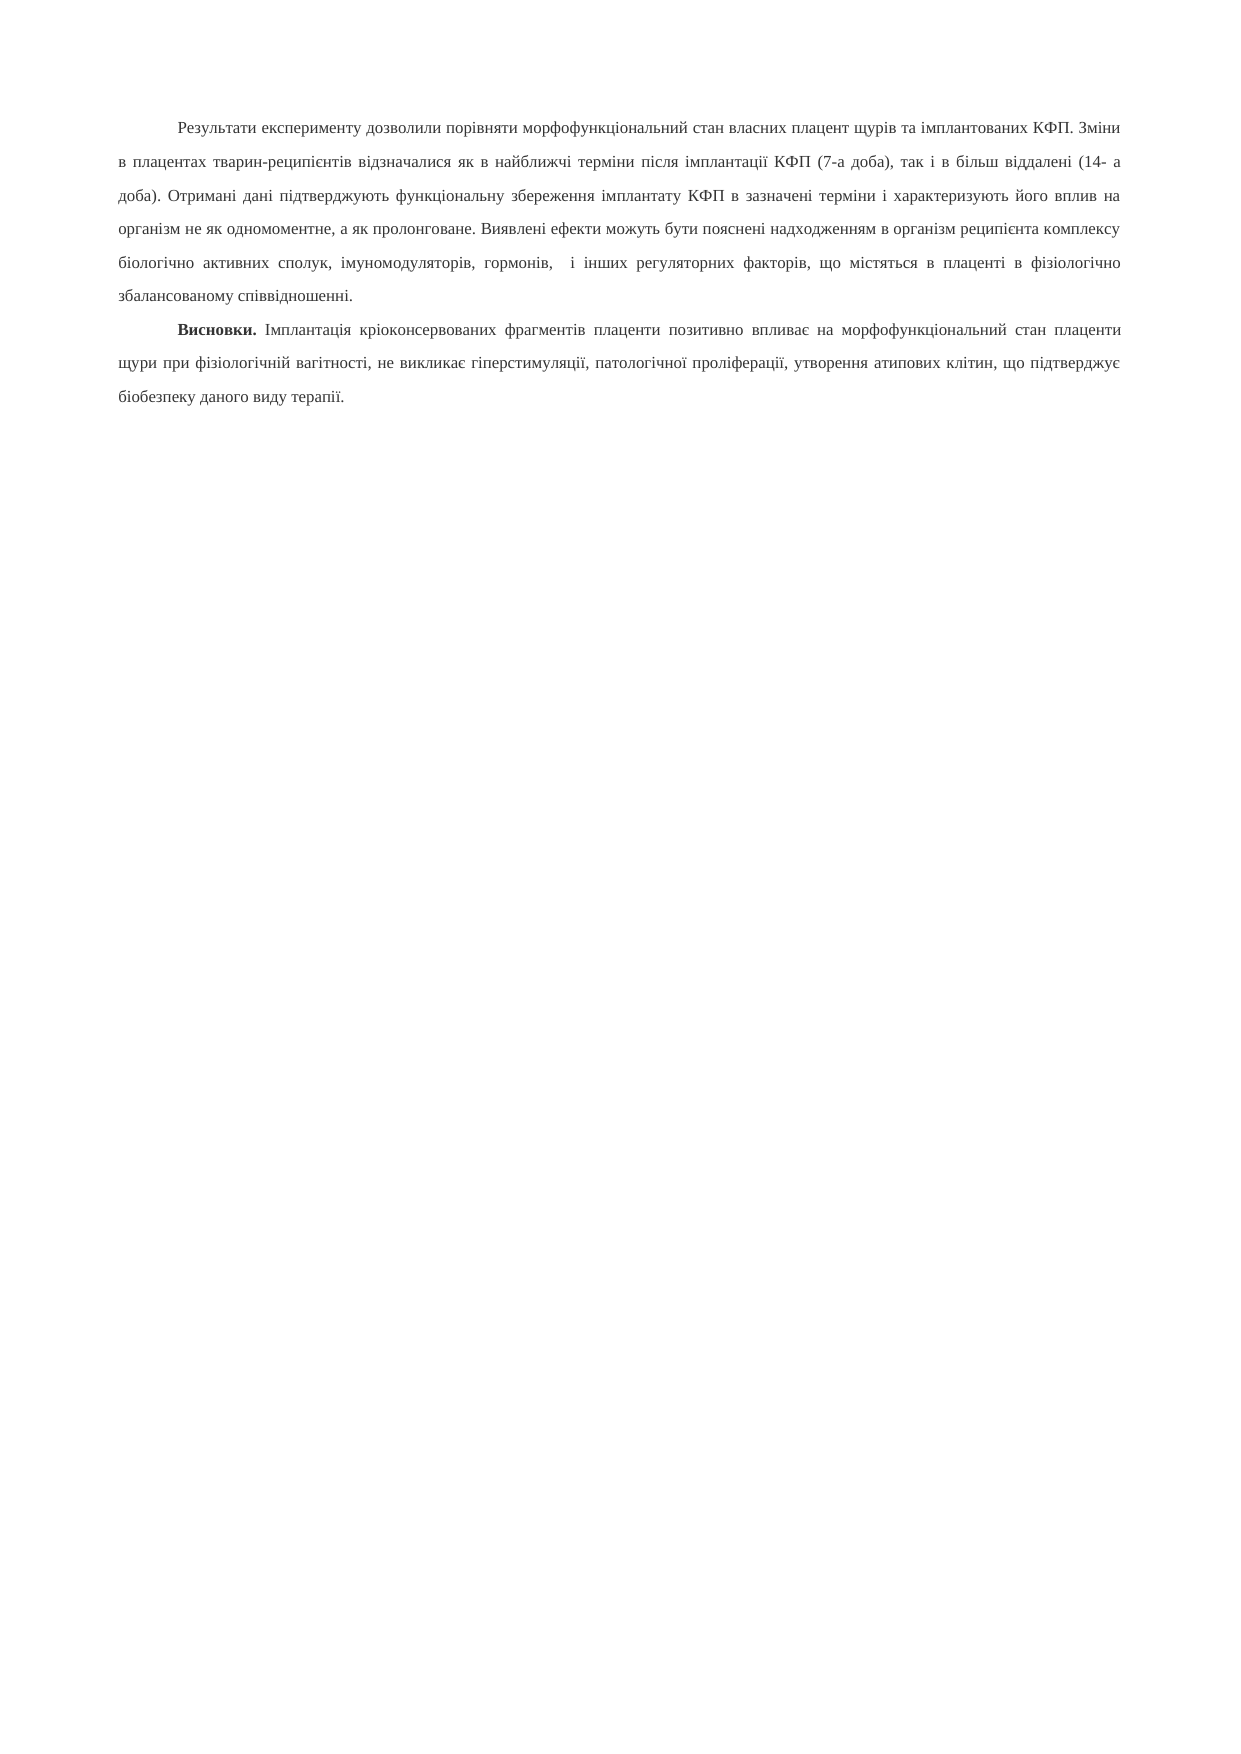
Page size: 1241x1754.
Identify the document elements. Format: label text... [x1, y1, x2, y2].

text Результати експерименту дозволили порівняти морфофункціональний стан власних плацент щурів та імплантованих КФП. Зміни в плацентах тварин-реципієнтів відзначалися як в найближчі терміни після імплантації КФП (7-а доба), так і в більш віддалені (14- а доба). Отримані дані підтверджують функціональну збереження імплантату КФП в зазначені терміни і характеризують його вплив на організм не як одномоментне, а як пролонговане. Виявлені ефекти можуть бути пояснені надходженням в організм реципієнта комплексу біологічно активних сполук, імуномодуляторів, гормонів, і інших регуляторних факторів, що містяться в плаценті в фізіологічно збалансованому співвідношенні. [118, 118, 1122, 319]
text Висновки. Імплантація кріоконсервованих фрагментів плаценти позитивно впливає на морфофункціональний стан плаценти щури при фізіологічній вагітності, не викликає гіперстимуляції, патологічної проліферації, утворення атипових клітин, що підтверджує біобезпеку даного виду терапії. [118, 319, 1122, 420]
